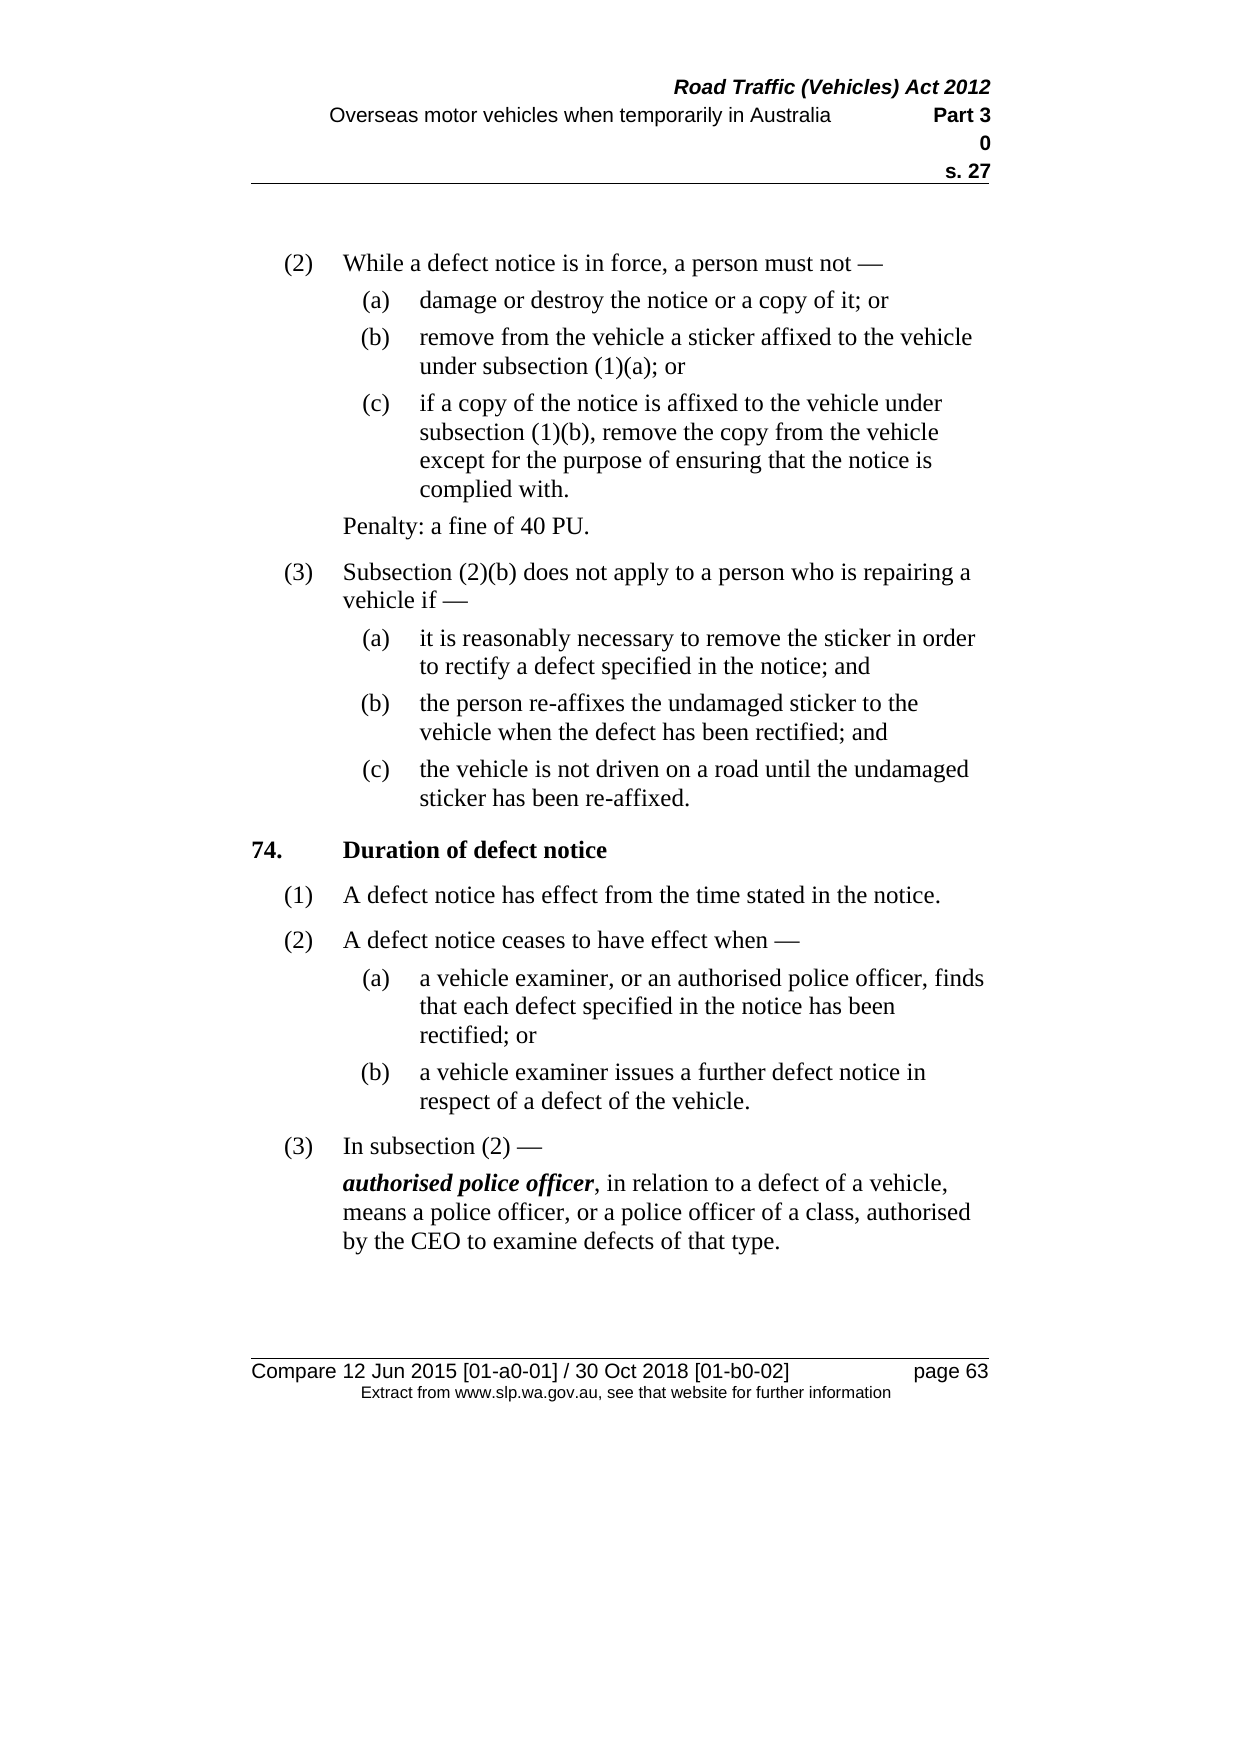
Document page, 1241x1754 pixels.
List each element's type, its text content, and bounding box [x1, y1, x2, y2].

text (c) if a copy of the notice is affixed to the vehicle under subsection (1)(b), remove the copy from the vehicle except for the purpose of ensuring that the notice is complied with. [251, 388, 989, 503]
text (2) While a defect notice is in force, a person must not — [251, 248, 989, 277]
subtitle 74. Duration of defect notice [251, 835, 989, 863]
text (3) In subsection (2) — [251, 1131, 989, 1160]
text (a) damage or destroy the notice or a copy of it; or [251, 285, 989, 314]
text (c) the vehicle is not driven on a road until the undamaged sticker has been re-affixed. [251, 754, 989, 812]
text Penalty: a fine of 40 PU. [251, 511, 989, 540]
text (2) A defect notice ceases to have effect when — [251, 926, 989, 954]
text (1) A defect notice has effect from the time stated in the notice. [251, 880, 989, 909]
text (3) Subsection (2)(b) does not apply to a person who is repairing a vehicle if — [251, 557, 989, 614]
text authorised police officer, in relation to a defect of a vehicle, means a police officer, or a police officer of a class, authorised by the CEO to examine defects of that type. [251, 1168, 989, 1255]
text (a) a vehicle examiner, or an authorised police officer, finds that each defect specified in the notice has been rectified; or [251, 963, 989, 1049]
text (b) a vehicle examiner issues a further defect notice in respect of a defect of the vehicle. [251, 1057, 989, 1115]
text (a) it is reasonably necessary to remove the sticker in order to rectify a defect specified in the notice; and [251, 623, 989, 680]
text (b) remove from the vehicle a sticker affixed to the vehicle under subsection (1)(a); or [251, 322, 989, 380]
text (b) the person re-affixes the undamaged sticker to the vehicle when the defect has been rectified; and [251, 688, 989, 746]
